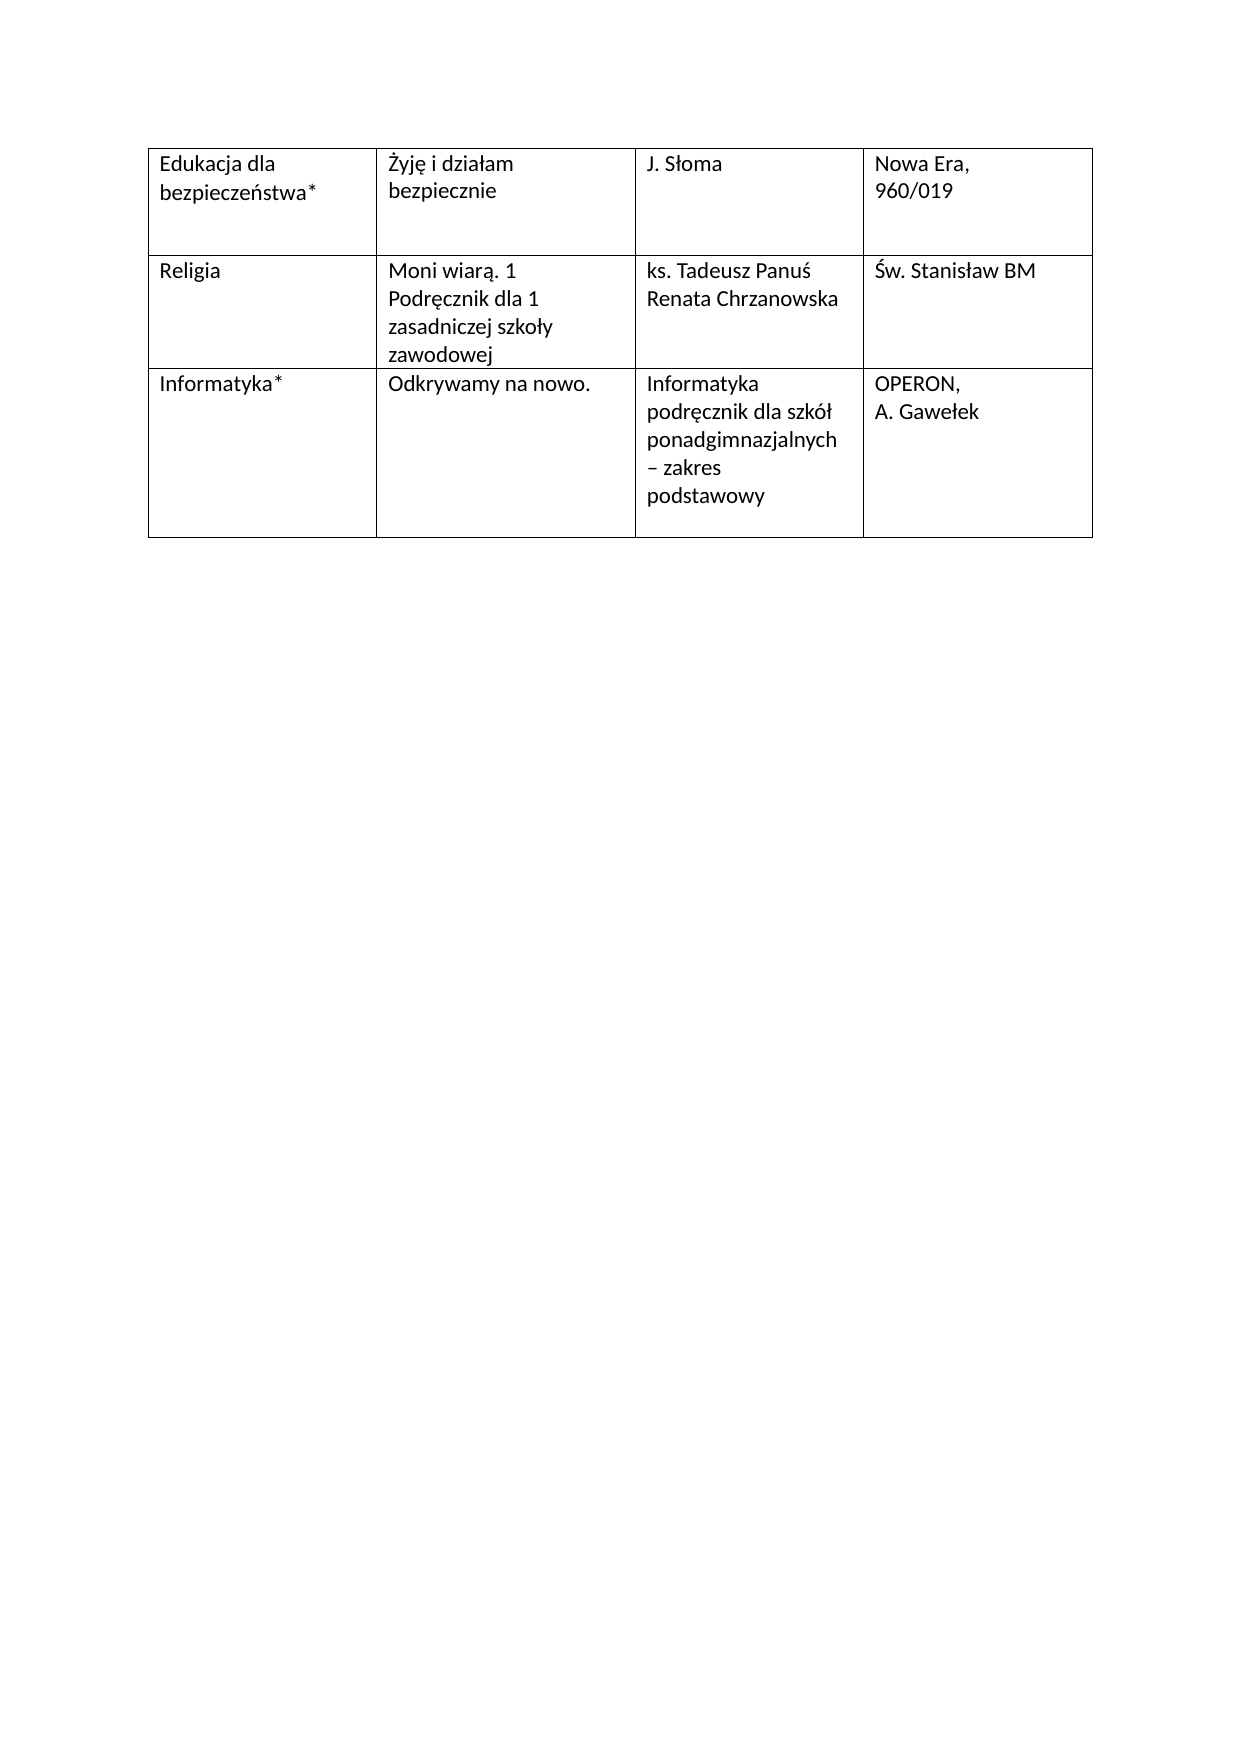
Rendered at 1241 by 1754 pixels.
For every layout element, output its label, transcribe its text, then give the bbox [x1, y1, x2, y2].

table_cell ks. Tadeusz Panuś Renata Chrzanowska [636, 256, 863, 368]
table_cell Religia [149, 256, 376, 368]
table_cell Św. Stanisław BM [864, 256, 1092, 368]
table_cell Nowa Era, 960/019 [864, 149, 1092, 255]
table_cell Odkrywamy na nowo. [377, 369, 635, 537]
table_cell Informatyka* [149, 369, 376, 537]
table_cell Żyję i działam bezpiecznie [377, 149, 635, 255]
table_cell Moni wiarą. 1 Podręcznik dla 1 zasadniczej szkoły zawodowej [377, 256, 635, 368]
table_cell J. Słoma [636, 149, 863, 255]
table_cell OPERON, A. Gawełek [864, 369, 1092, 537]
table_cell Edukacja dla bezpieczeństwa* [149, 149, 376, 255]
table_cell Informatyka podręcznik dla szkół ponadgimnazjalnych – zakres podstawowy [636, 369, 863, 537]
